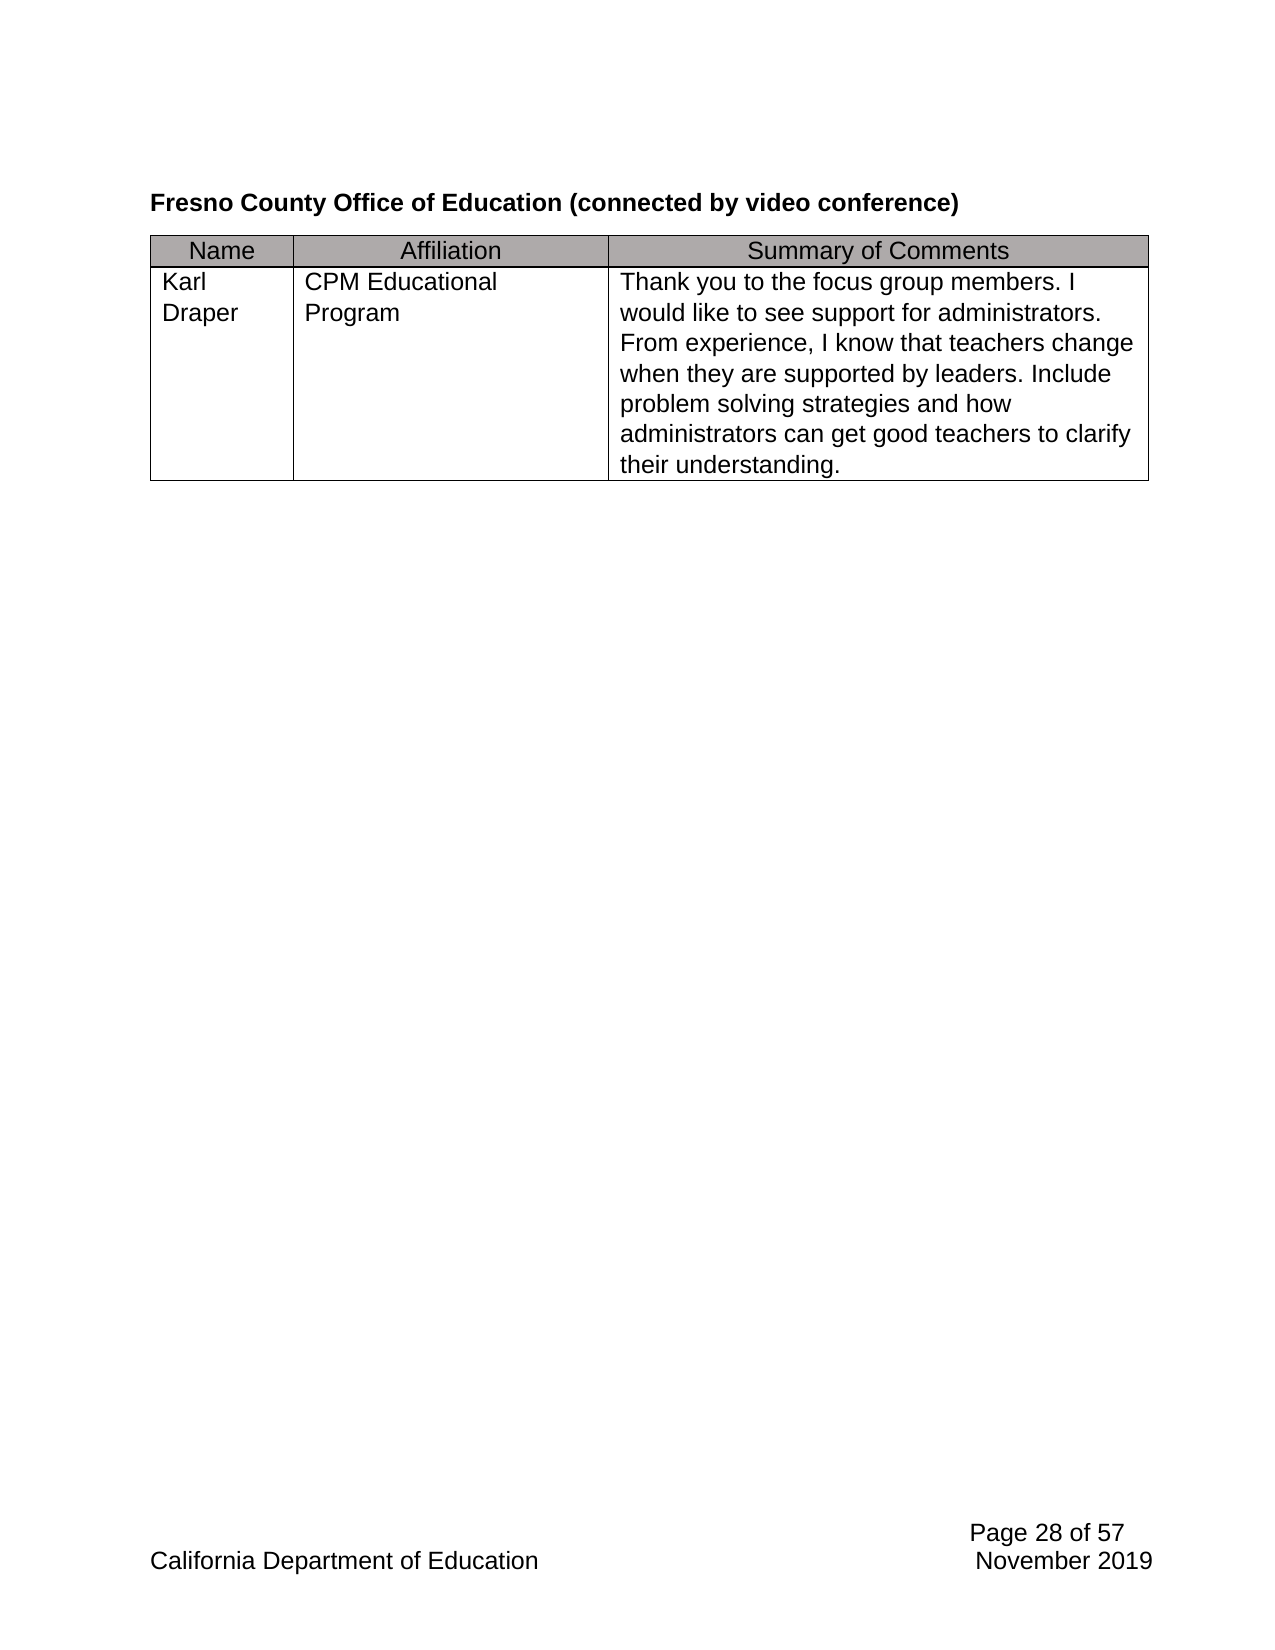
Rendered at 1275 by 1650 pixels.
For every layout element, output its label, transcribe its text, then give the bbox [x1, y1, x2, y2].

table_cell CPM Educational Program [294, 268, 608, 480]
table_cell Karl Draper [151, 268, 293, 480]
table_header Affiliation [294, 236, 608, 266]
table_cell Thank you to the focus group members. I would like to see support for administrators. From experience, I know that teachers change when they are supported by leaders. Include problem solving strategies and how administrators can get good teachers to clarify their understanding. [609, 268, 1148, 480]
subtitle Fresno County Office of Education (connected by video conference) [150, 187, 1125, 216]
table_header Name [151, 236, 293, 266]
table_header Summary of Comments [609, 236, 1148, 266]
